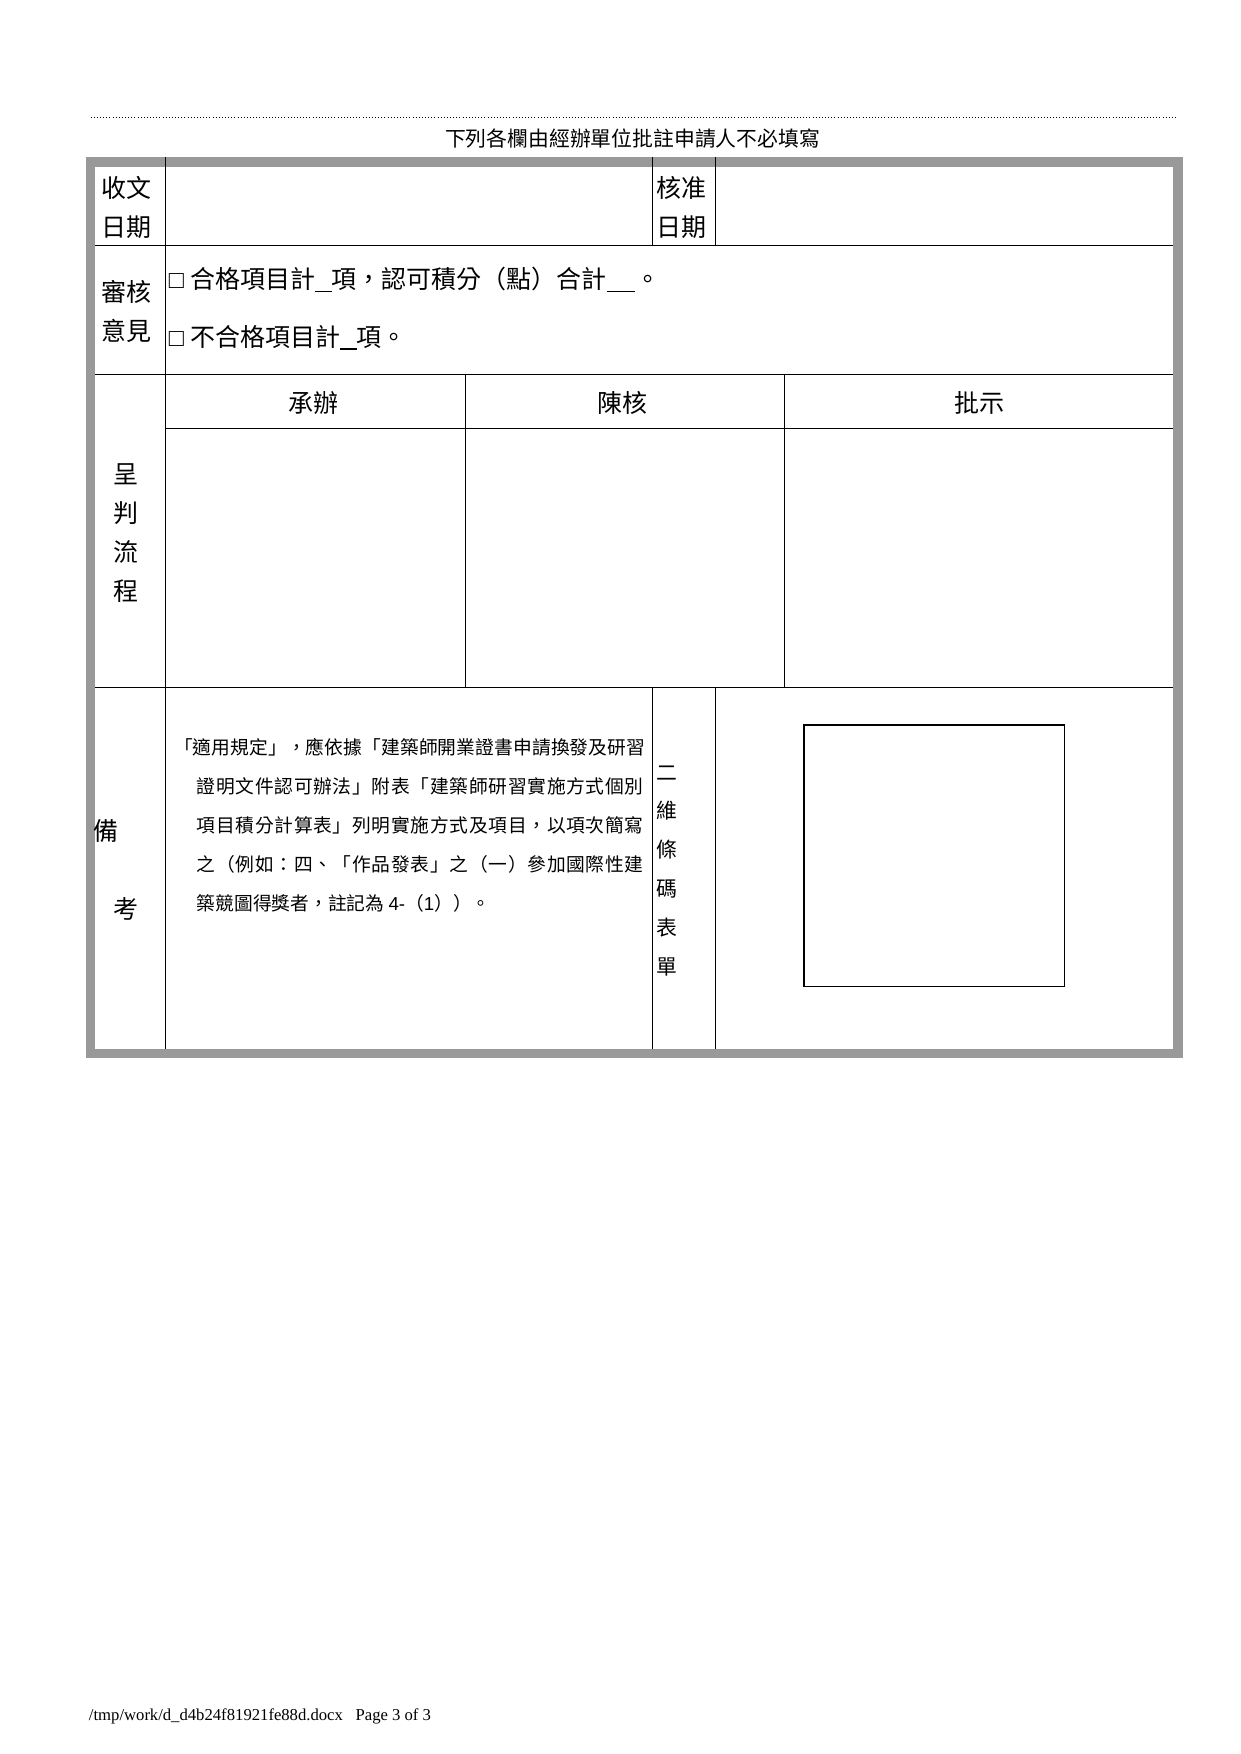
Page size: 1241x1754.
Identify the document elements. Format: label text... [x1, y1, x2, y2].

table_cell 承辦 [166, 375, 465, 428]
table_cell 收文日期 [95, 167, 165, 244]
table_cell [466, 429, 784, 687]
table_cell 呈 判 流 程 [95, 375, 165, 687]
table_cell [785, 429, 1173, 687]
table_cell 「適用規定」，應依據「建築師開業證書申請換發及研習證明文件認可辦法」附表「建築師研習實施方式個別項目積分計算表」列明實施方式及項目，以項次簡寫之（例如：四、「作品發表」之（一）參加國際性建築競圖得獎者，註記為 4-（1））。 [166, 688, 652, 1048]
table_cell 陳核 [466, 375, 784, 428]
table_cell 核准日期 [653, 167, 715, 244]
table_cell [166, 167, 652, 244]
table_cell [716, 167, 1173, 244]
table_cell 備 考 [95, 688, 165, 1048]
table_cell [166, 429, 465, 687]
table_cell 審核意見 [95, 246, 165, 373]
table_header 下列各欄由經辦單位批註申請人不必填寫 [91, 117, 1178, 157]
table_cell □ 合格項目計 項，認可積分（點）合計 。 □ 不合格項目計 項。 [166, 246, 1173, 373]
table_cell 二 維 條 碼 表 單 [653, 688, 715, 1048]
table_cell 批示 [785, 375, 1173, 428]
table_cell [716, 688, 1173, 1048]
